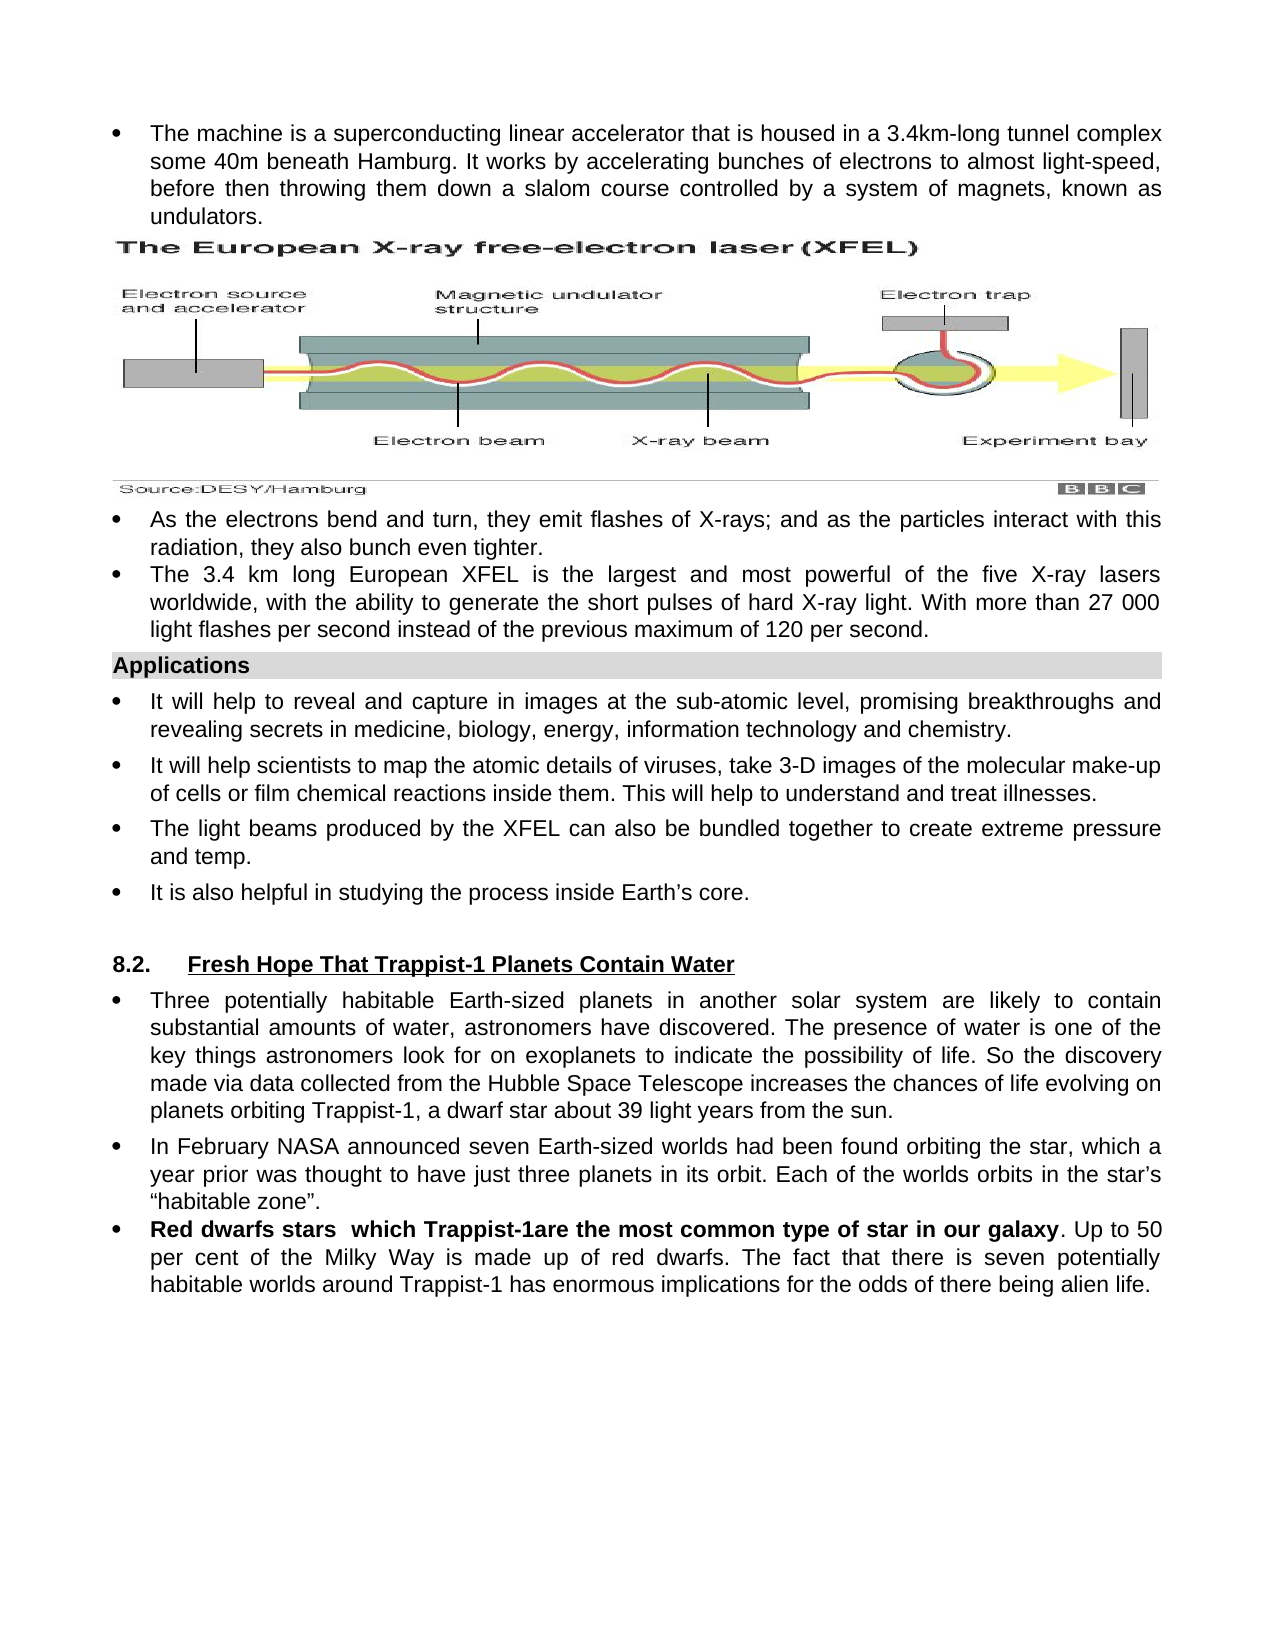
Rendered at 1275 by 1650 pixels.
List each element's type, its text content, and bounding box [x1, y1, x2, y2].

list In February NASA announced seven Earth-sized worlds had been found orbiting the star, which a year prior was thought to have just three planets in its orbit. Each of the worlds orbits in the star’s “habitable zone”. [112, 1133, 1162, 1215]
list The light beams produced by the XFEL can also be bundled together to create extreme pressure and temp. [112, 815, 1162, 869]
list Three potentially habitable Earth-sized planets in another solar system are likely to contain substantial amounts of water, astronomers have discovered. The presence of water is one of the key things astronomers look for on exoplanets to indicate the possibility of life. So the discovery made via data collected from the Hubble Space Telescope increases the chances of life evolving on planets orbiting Trappist-1, a dwarf star about 39 light years from the sun. [112, 987, 1162, 1123]
list Fresh Hope That Trappist-1 Planets Contain Water [112, 951, 1162, 977]
picture [112, 238, 1159, 497]
list The machine is a superconducting linear accelerator that is housed in a 3.4km-long tunnel complex some 40m beneath Hamburg. It works by accelerating bunches of electrons to almost light-speed, before then throwing them down a slalom course controlled by a system of magnets, known as undulators. [112, 120, 1162, 229]
list As the electrons bend and turn, they emit flashes of X-rays; and as the particles interact with this radiation, they also bunch even tighter. [112, 506, 1162, 560]
list The 3.4 km long European XFEL is the largest and most powerful of the five X-ray lasers worldwide, with the ability to generate the short pulses of hard X-ray light. With more than 27 000 light flashes per second instead of the previous maximum of 120 per second. [112, 561, 1162, 643]
list Red dwarfs stars which Trappist-1are the most common type of star in our galaxy. Up to 50 per cent of the Milky Way is made up of red dwarfs. The fact that there is seven potentially habitable worlds around Trappist-1 has enormous implications for the odds of there being alien life. [112, 1216, 1162, 1297]
text Applications [112, 652, 1162, 679]
list It will help scientists to map the atomic details of viruses, take 3-D images of the molecular make-up of cells or film chemical reactions inside them. This will help to understand and treat illnesses. [112, 752, 1162, 806]
list It is also helpful in studying the process inside Earth’s core. [112, 879, 1162, 905]
list It will help to reveal and capture in images at the sub-atomic level, promising breakthroughs and revealing secrets in medicine, biology, energy, information technology and chemistry. [112, 688, 1162, 742]
